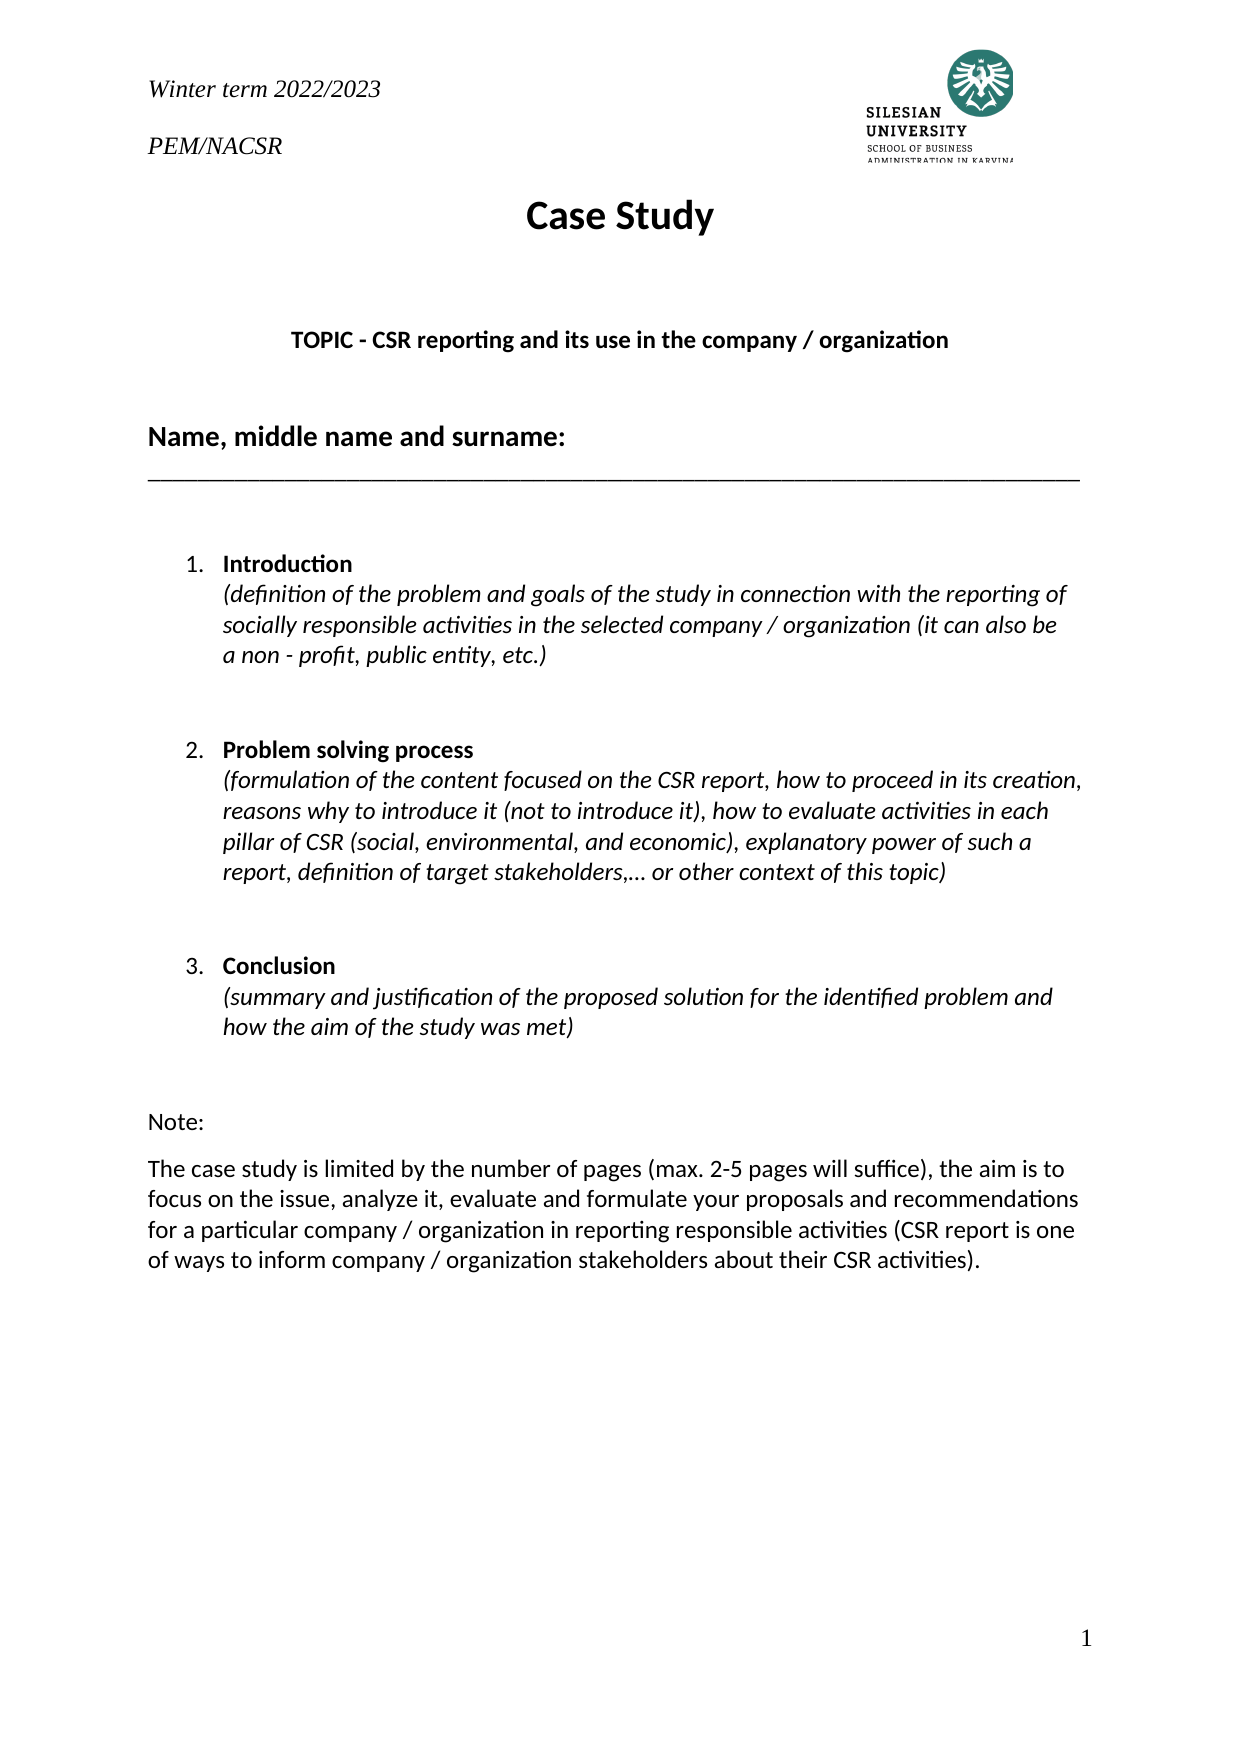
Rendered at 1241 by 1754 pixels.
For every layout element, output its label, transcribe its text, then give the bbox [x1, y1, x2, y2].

text Note: [148, 1106, 1093, 1136]
text The case study is limited by the number of pages (max. 2-5 pages will suffice), the aim is to focus on the issue, analyze it, evaluate and formulate your proposals and recommendations for a particular company / organization in reporting responsible activities (CSR report is one of ways to inform company / organization stakeholders about their CSR activities). [148, 1153, 1093, 1275]
list (summary and justification of the proposed solution for the identified problem and how the aim of the study was met) [223, 981, 1093, 1042]
list (definition of the problem and goals of the study in connection with the reporting of socially responsible activities in the selected company / organization (it can also be a non - profit, public entity, etc.) [223, 579, 1093, 670]
text Name, middle name and surname: [148, 418, 1093, 454]
text ___________________________________________________________________________ [148, 454, 1093, 484]
list Introduction [185, 548, 1093, 579]
picture [866, 49, 1013, 163]
text Case Study [148, 189, 1093, 239]
list Conclusion [185, 951, 1093, 981]
list Problem solving process [185, 734, 1093, 764]
text TOPIC - CSR reporting and its use in the company / organization [148, 324, 1093, 354]
list (formulation of the content focused on the CSR report, how to proceed in its creation, reasons why to introduce it (not to introduce it), how to evaluate activities in each pillar of CSR (social, environmental, and economic), explanatory power of such a report, definition of target stakeholders,… or other context of this topic) [223, 764, 1093, 887]
